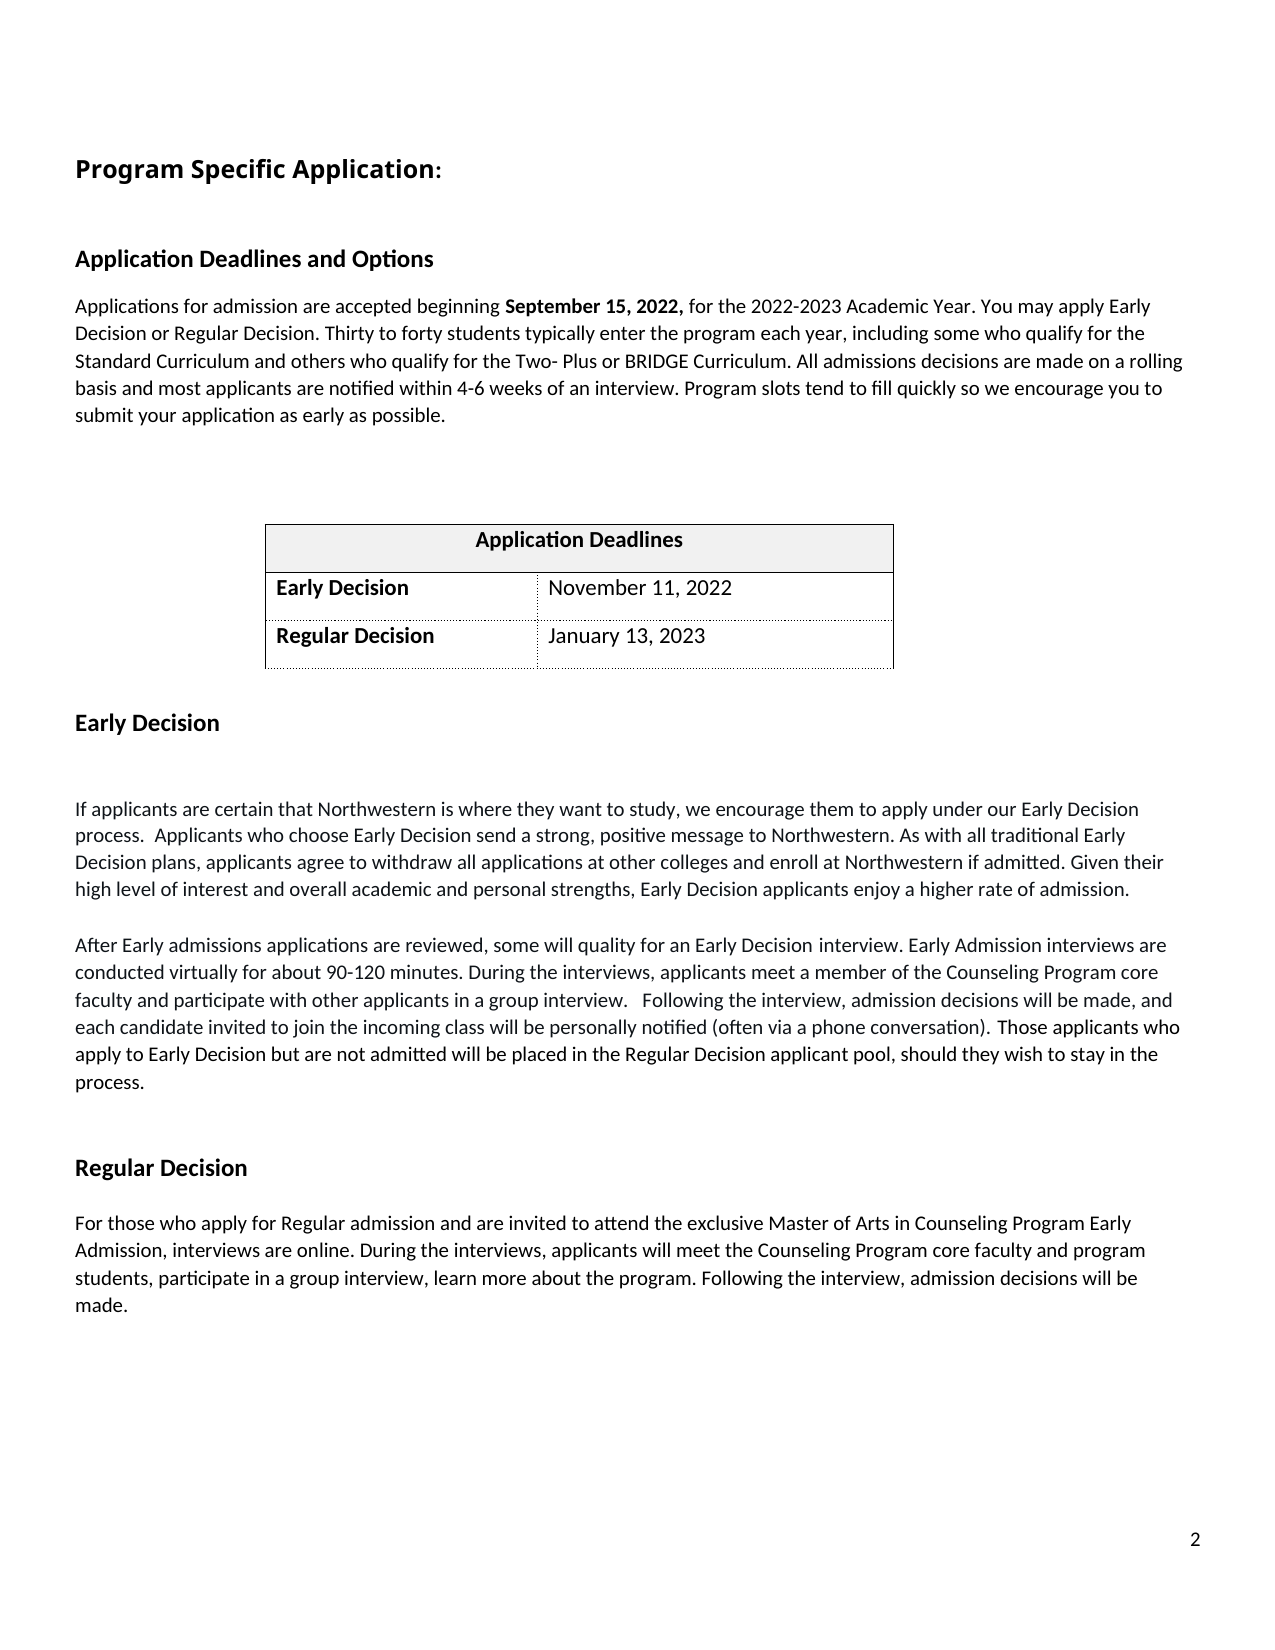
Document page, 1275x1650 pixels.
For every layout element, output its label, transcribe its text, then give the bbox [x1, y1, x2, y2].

text Application Deadlines and Options [75, 243, 1212, 274]
table_cell January 13, 2023 [537, 620, 893, 668]
table_cell Early Decision [266, 573, 537, 620]
text If applicants are certain that Northwestern is where they want to study, we encourage them to apply under our Early Decision process. Applicants who choose Early Decision send a strong, positive message to Northwestern. As with all traditional Early Decision plans, applicants agree to withdraw all applications at other colleges and enroll at Northwestern if admitted. Given their high level of interest and overall academic and personal strengths, Early Decision applicants enjoy a higher rate of admission. [75, 796, 1188, 901]
text Program Specific Application: [75, 152, 1212, 186]
text For those who apply for Regular admission and are invited to attend the exclusive Master of Arts in Counseling Program Early Admission, interviews are online. During the interviews, applicants will meet the Counseling Program core faculty and program students, participate in a group interview, learn more about the program. Following the interview, admission decisions will be made. [75, 1210, 1186, 1318]
table_header Application Deadlines [266, 525, 893, 572]
text After Early admissions applications are reviewed, some will quality for an Early Decision interview. Early Admission interviews are conducted virtually for about 90-120 minutes. During the interviews, applicants meet a member of the Counseling Program core faculty and participate with other applicants in a group interview. Following the interview, admission decisions will be made, and each candidate invited to join the incoming class will be personally notified (often via a phone conversation). Those applicants who apply to Early Decision but are not admitted will be placed in the Regular Decision applicant pool, should they wish to stay in the process. [75, 932, 1188, 1094]
subtitle Early Decision [75, 707, 1212, 738]
table_cell November 11, 2022 [537, 573, 893, 620]
subtitle Regular Decision [75, 1152, 1212, 1183]
text Applications for admission are accepted beginning September 15, 2022, for the 2022-2023 Academic Year. You may apply Early Decision or Regular Decision. Thirty to forty students typically enter the program each year, including some who qualify for the Standard Curriculum and others who qualify for the Two- Plus or BRIDGE Curriculum. All admissions decisions are made on a rolling basis and most applicants are notified within 4-6 weeks of an interview. Program slots tend to fill quickly so we encourage you to submit your application as early as possible. [75, 293, 1188, 428]
table_cell Regular Decision [266, 620, 537, 668]
